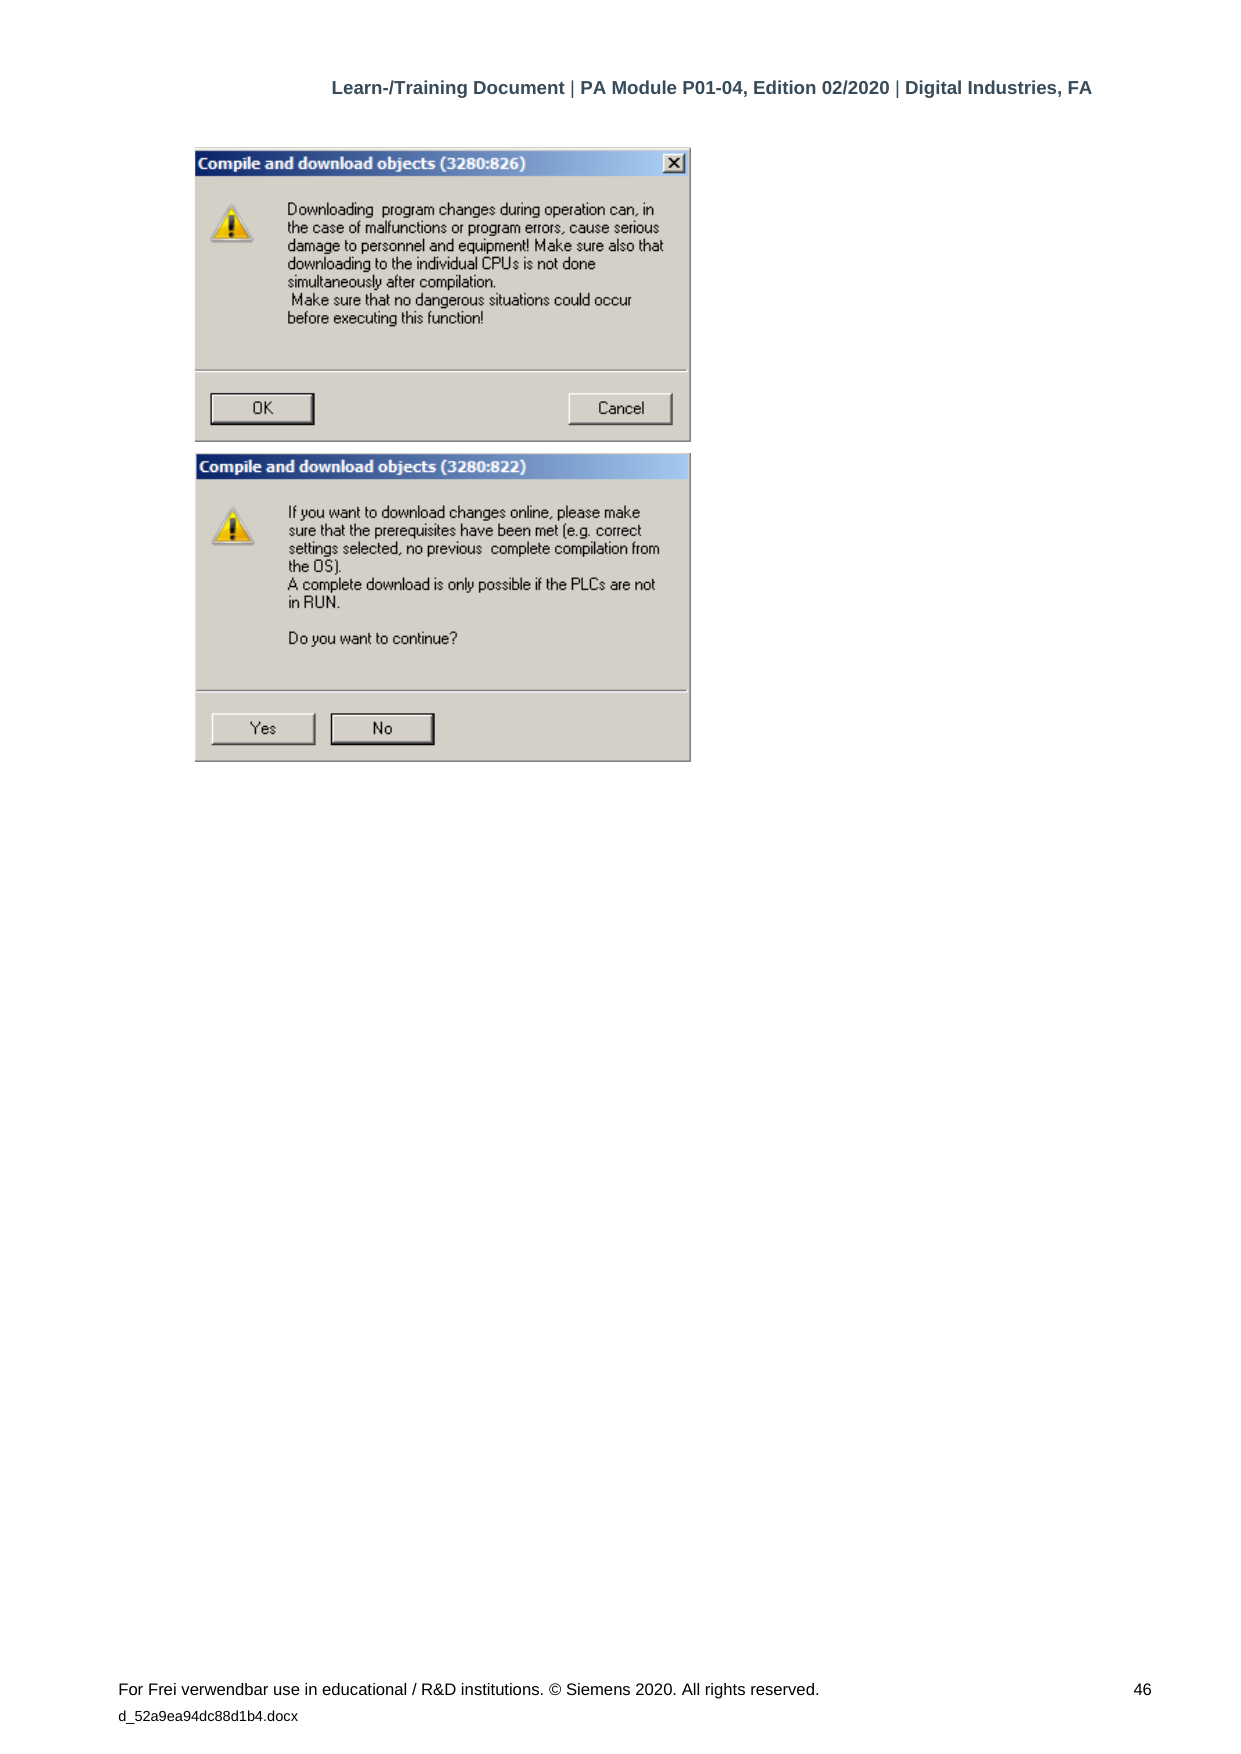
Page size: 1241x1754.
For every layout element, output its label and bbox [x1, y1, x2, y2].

picture [194, 453, 691, 762]
picture [194, 147, 691, 442]
